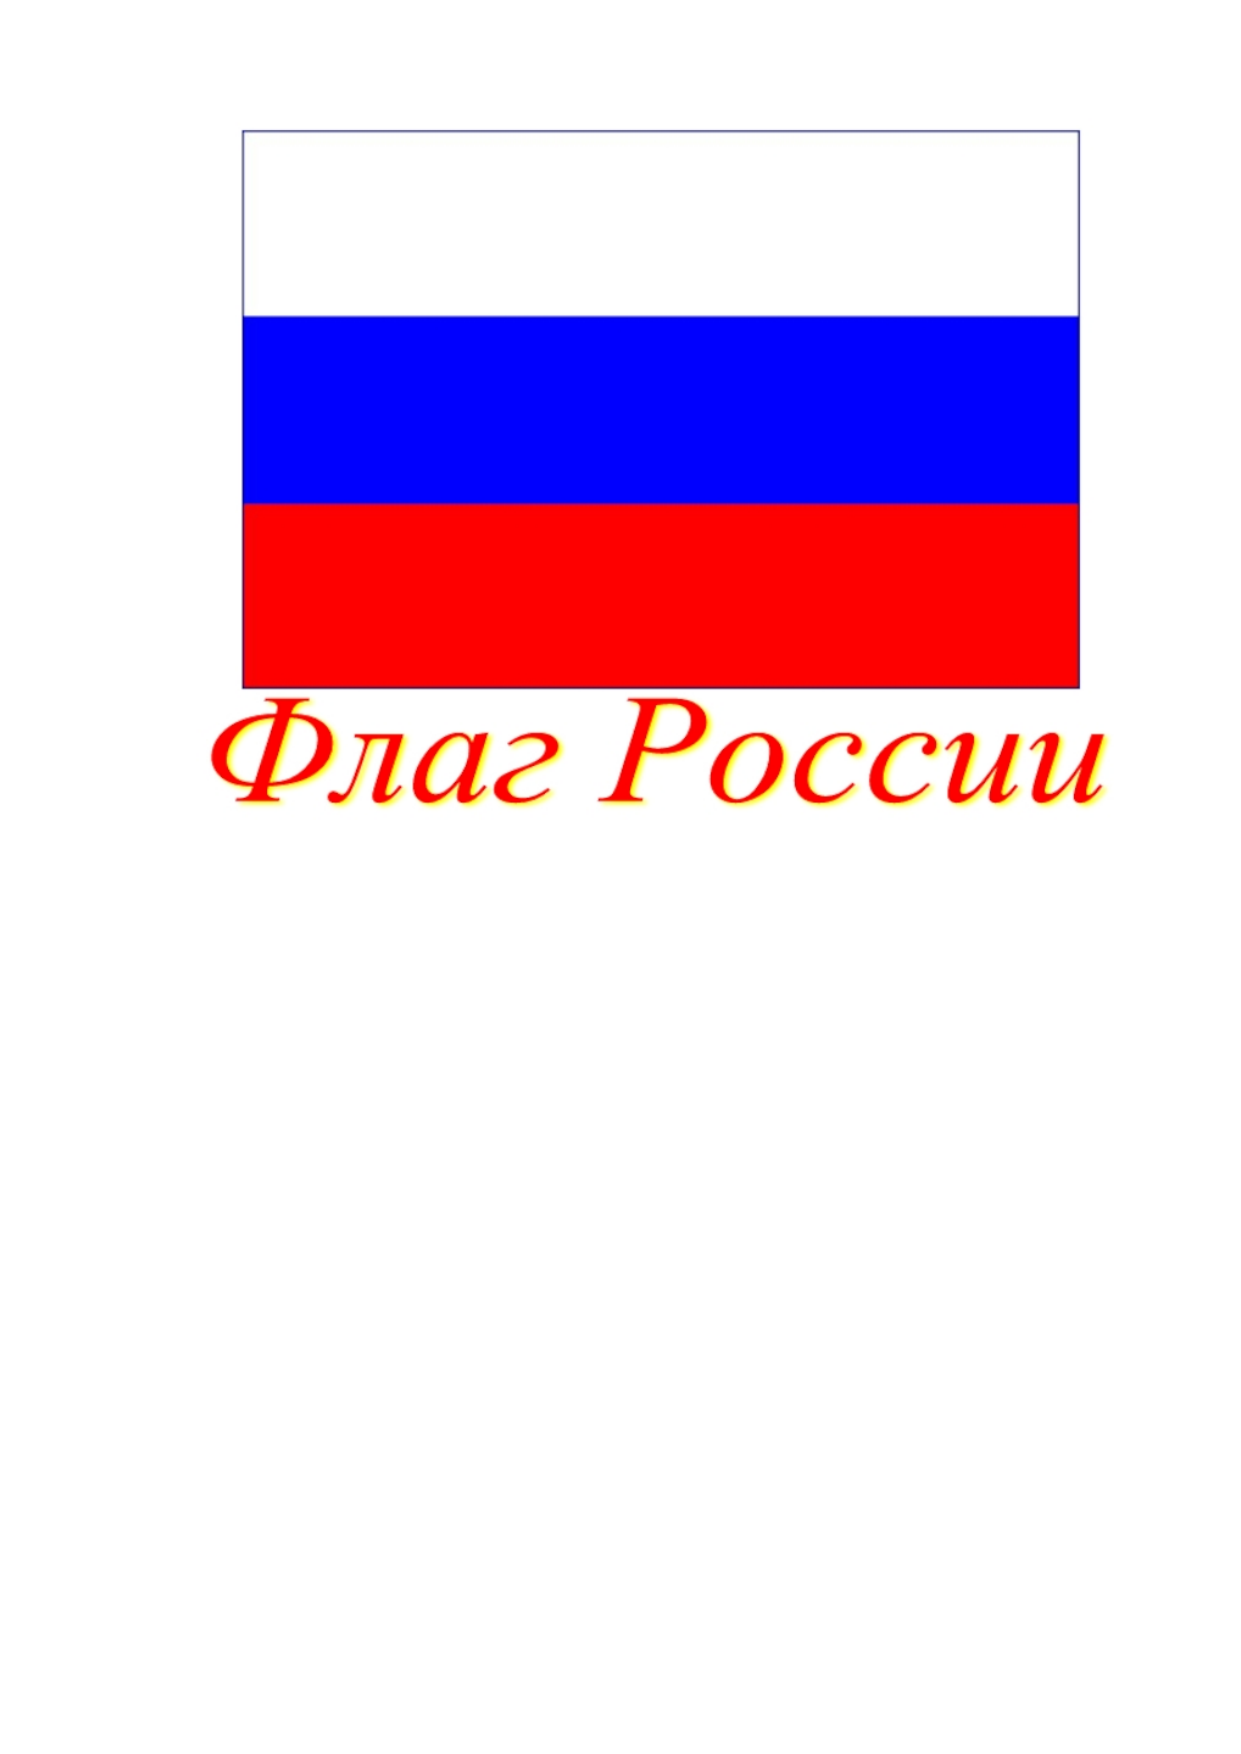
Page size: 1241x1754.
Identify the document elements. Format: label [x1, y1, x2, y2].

picture [177, 118, 1152, 849]
